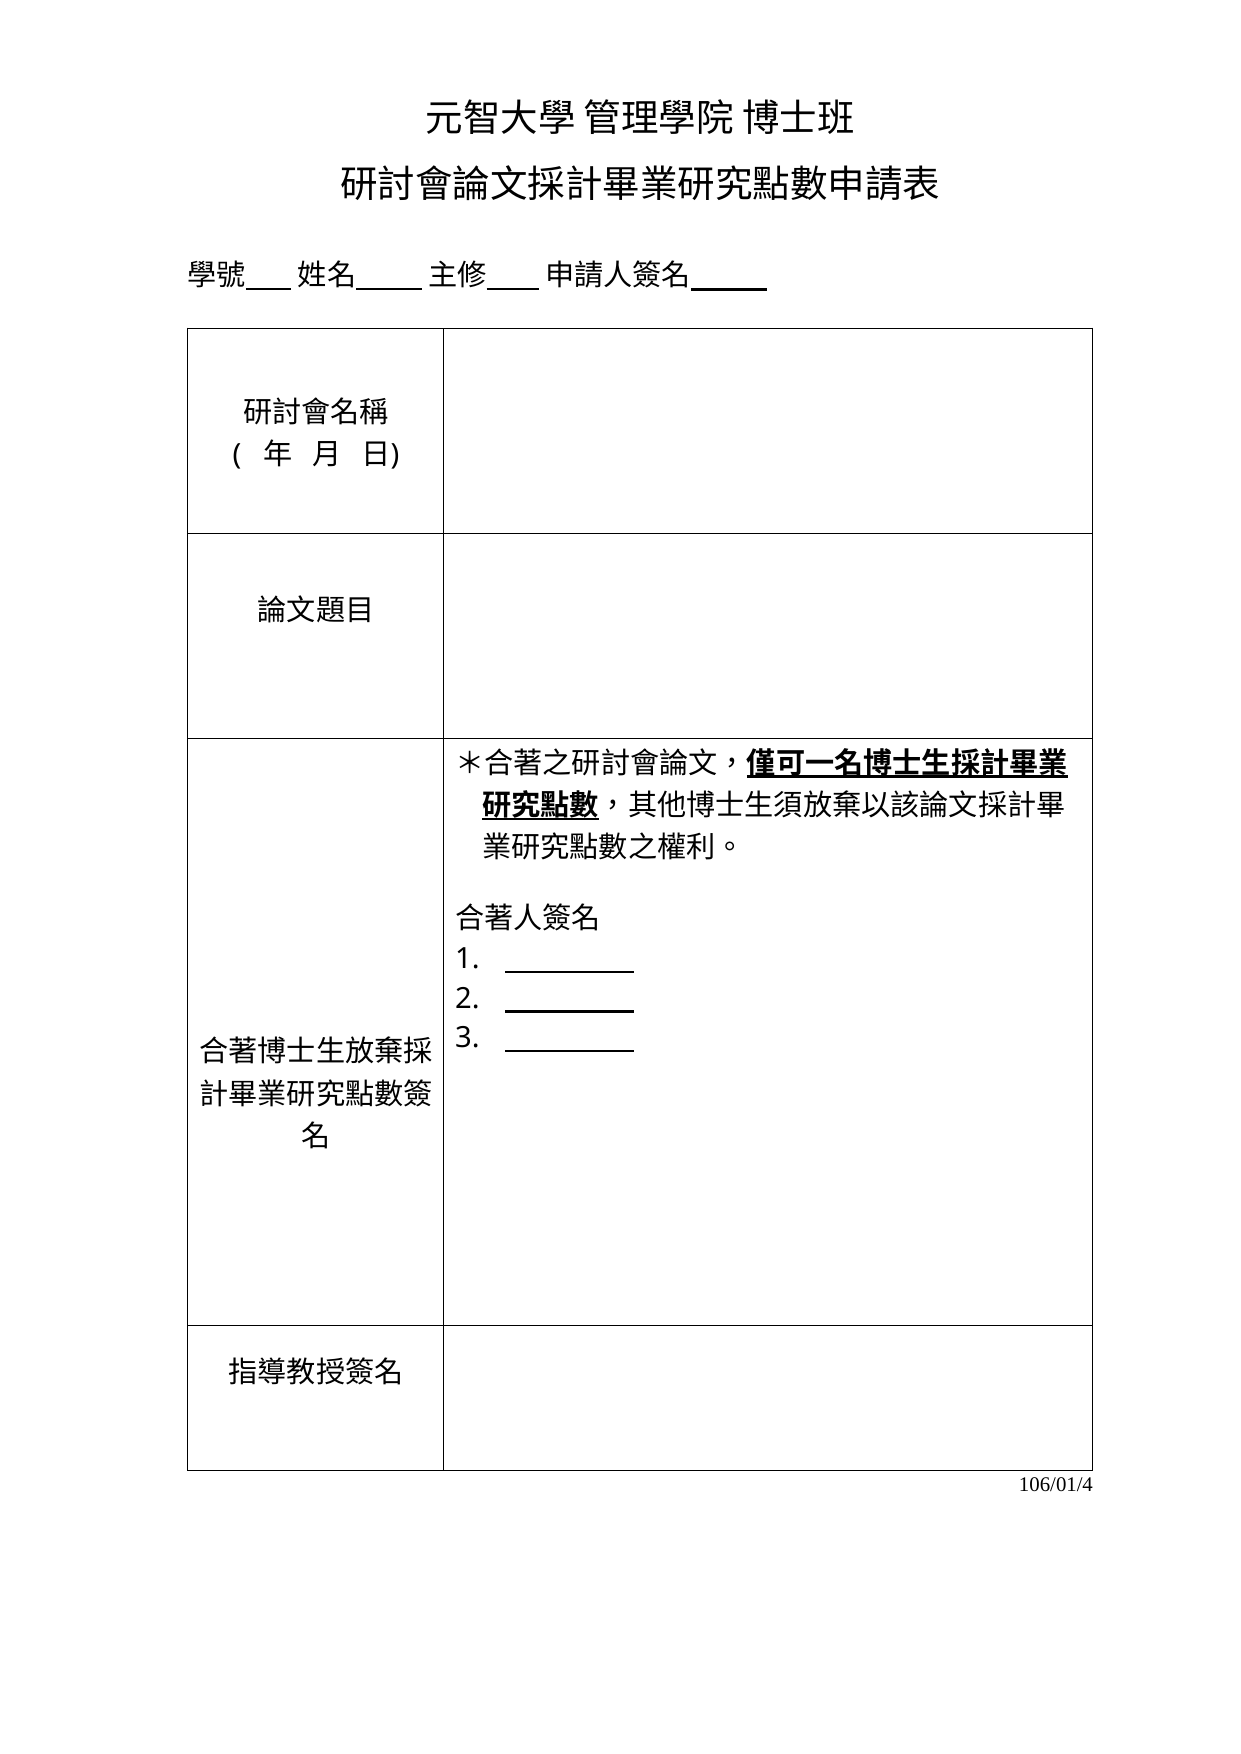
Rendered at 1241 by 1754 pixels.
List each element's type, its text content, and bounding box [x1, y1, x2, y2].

table_header 研討會名稱 ( 年 月 日) [188, 329, 443, 533]
table_cell 論文題目 [188, 534, 443, 738]
table_cell [444, 534, 1092, 738]
table_cell ＊合著之研討會論文，僅可一名博士生採計畢業研究點數，其他博士生須放棄以該論文採計畢業研究點數之權利。 合著人簽名 [444, 739, 1092, 1324]
text 研討會論文採計畢業研究點數申請表 [187, 154, 1093, 208]
table_cell 合著博士生放棄採計畢業研究點數簽名 [188, 739, 443, 1324]
table_cell [444, 1326, 1092, 1470]
text 元智大學 管理學院 博士班 [187, 87, 1093, 142]
text 學號 姓名 主修 申請人簽名 [187, 252, 1113, 294]
table_header [444, 329, 1092, 533]
text 106/01/4 [187, 1471, 1093, 1496]
table_cell 指導教授簽名 [188, 1326, 443, 1470]
